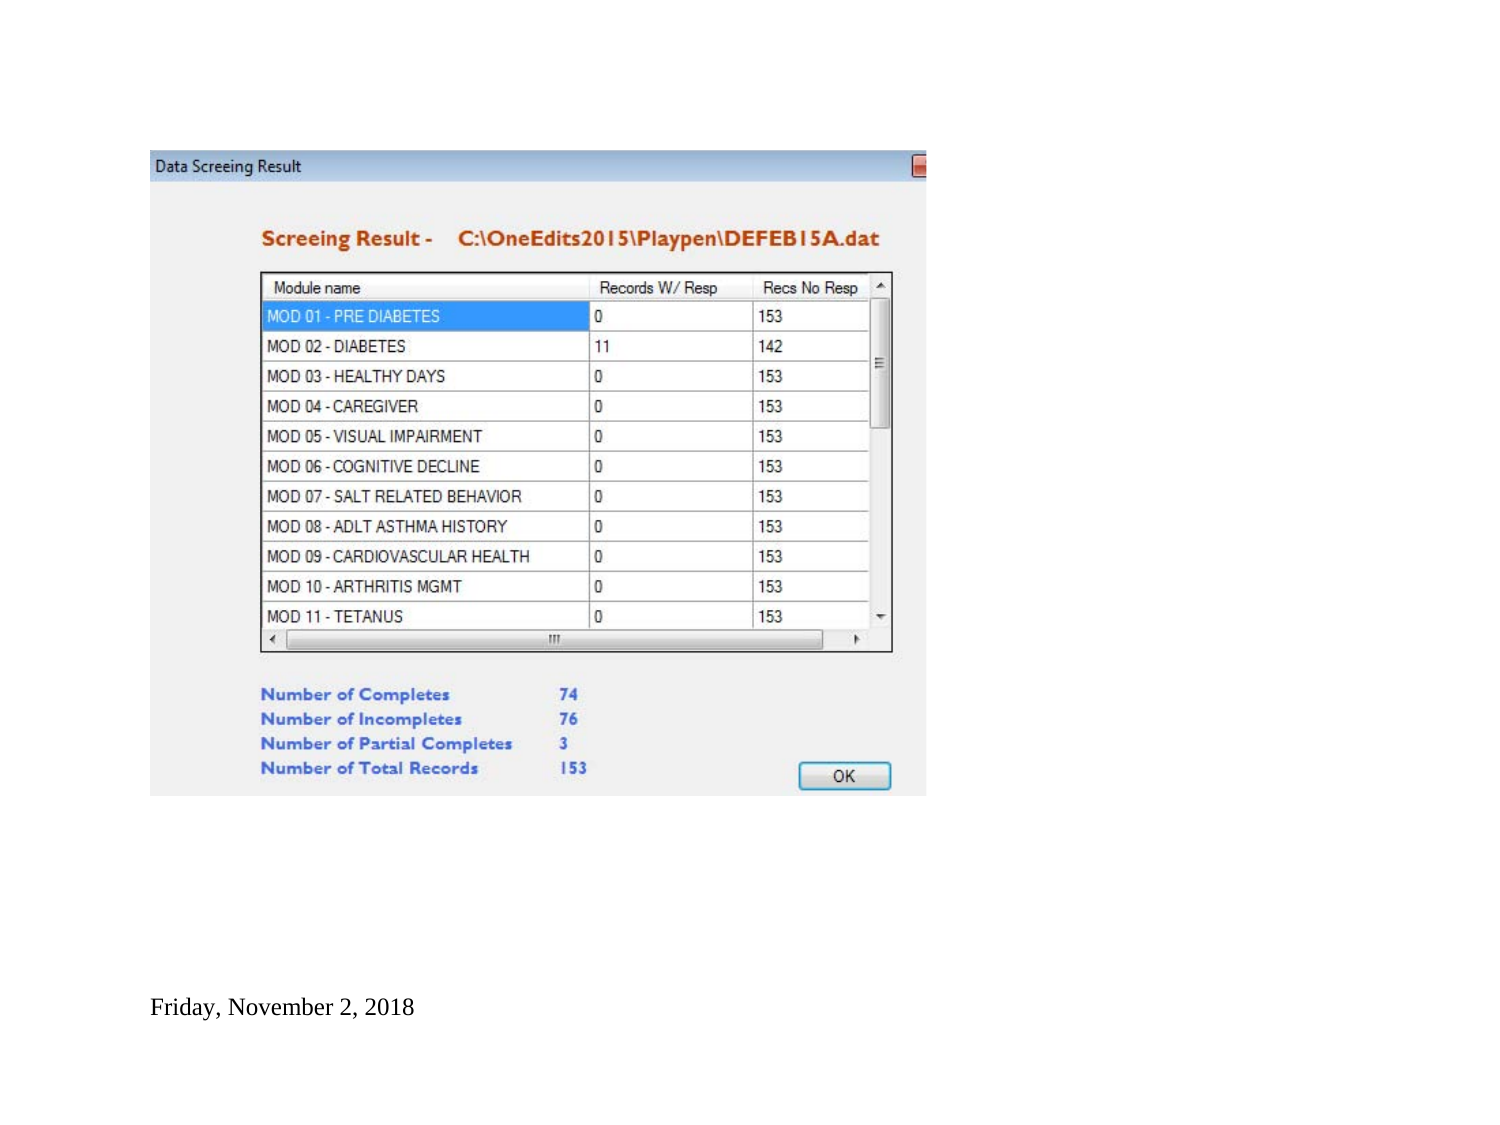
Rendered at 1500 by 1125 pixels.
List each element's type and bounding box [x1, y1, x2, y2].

picture [150, 150, 927, 796]
